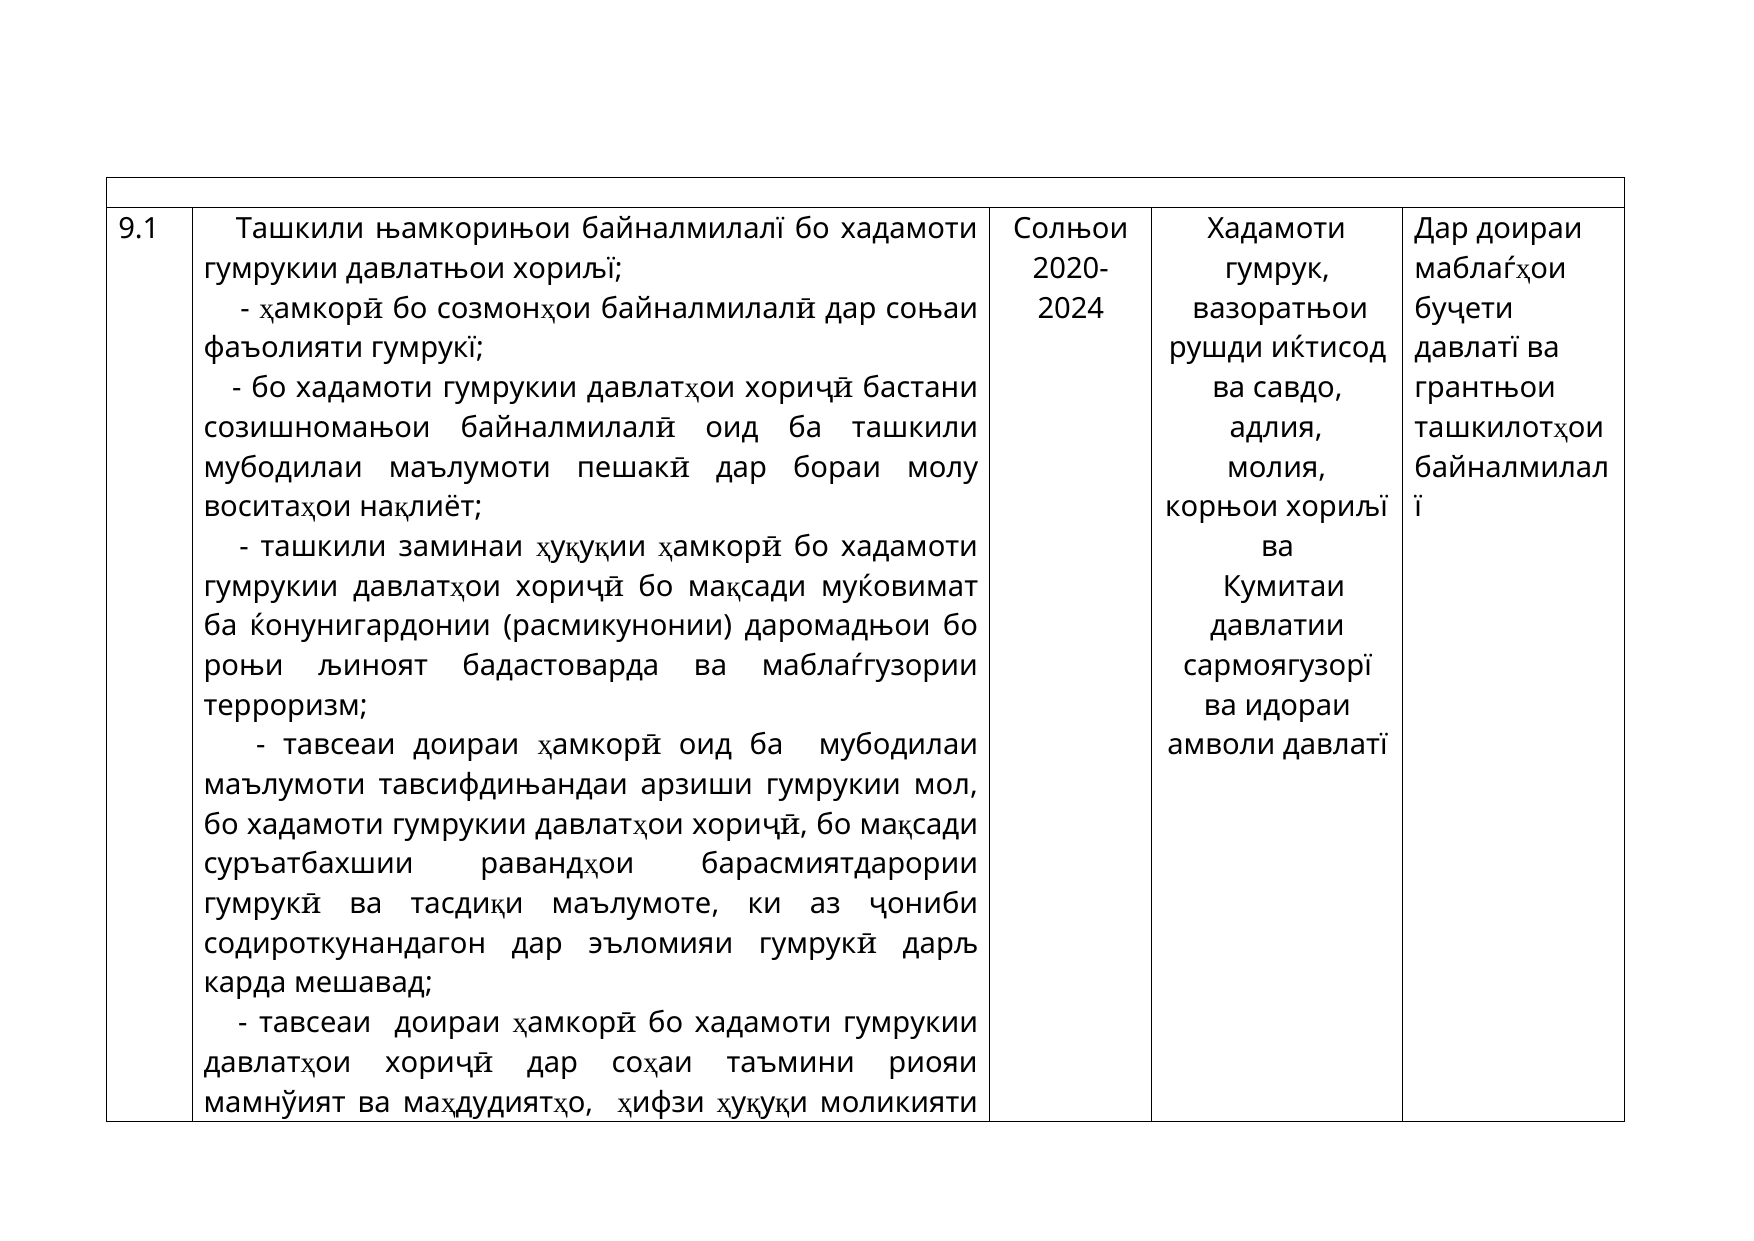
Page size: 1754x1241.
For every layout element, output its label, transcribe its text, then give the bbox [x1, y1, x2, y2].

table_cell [107, 178, 1624, 207]
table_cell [1403, 208, 1624, 1121]
table_cell Солњои 2020-2024 [990, 208, 1151, 1121]
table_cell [193, 208, 989, 1121]
table_cell 9.1 [107, 208, 192, 1121]
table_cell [1152, 208, 1402, 1121]
